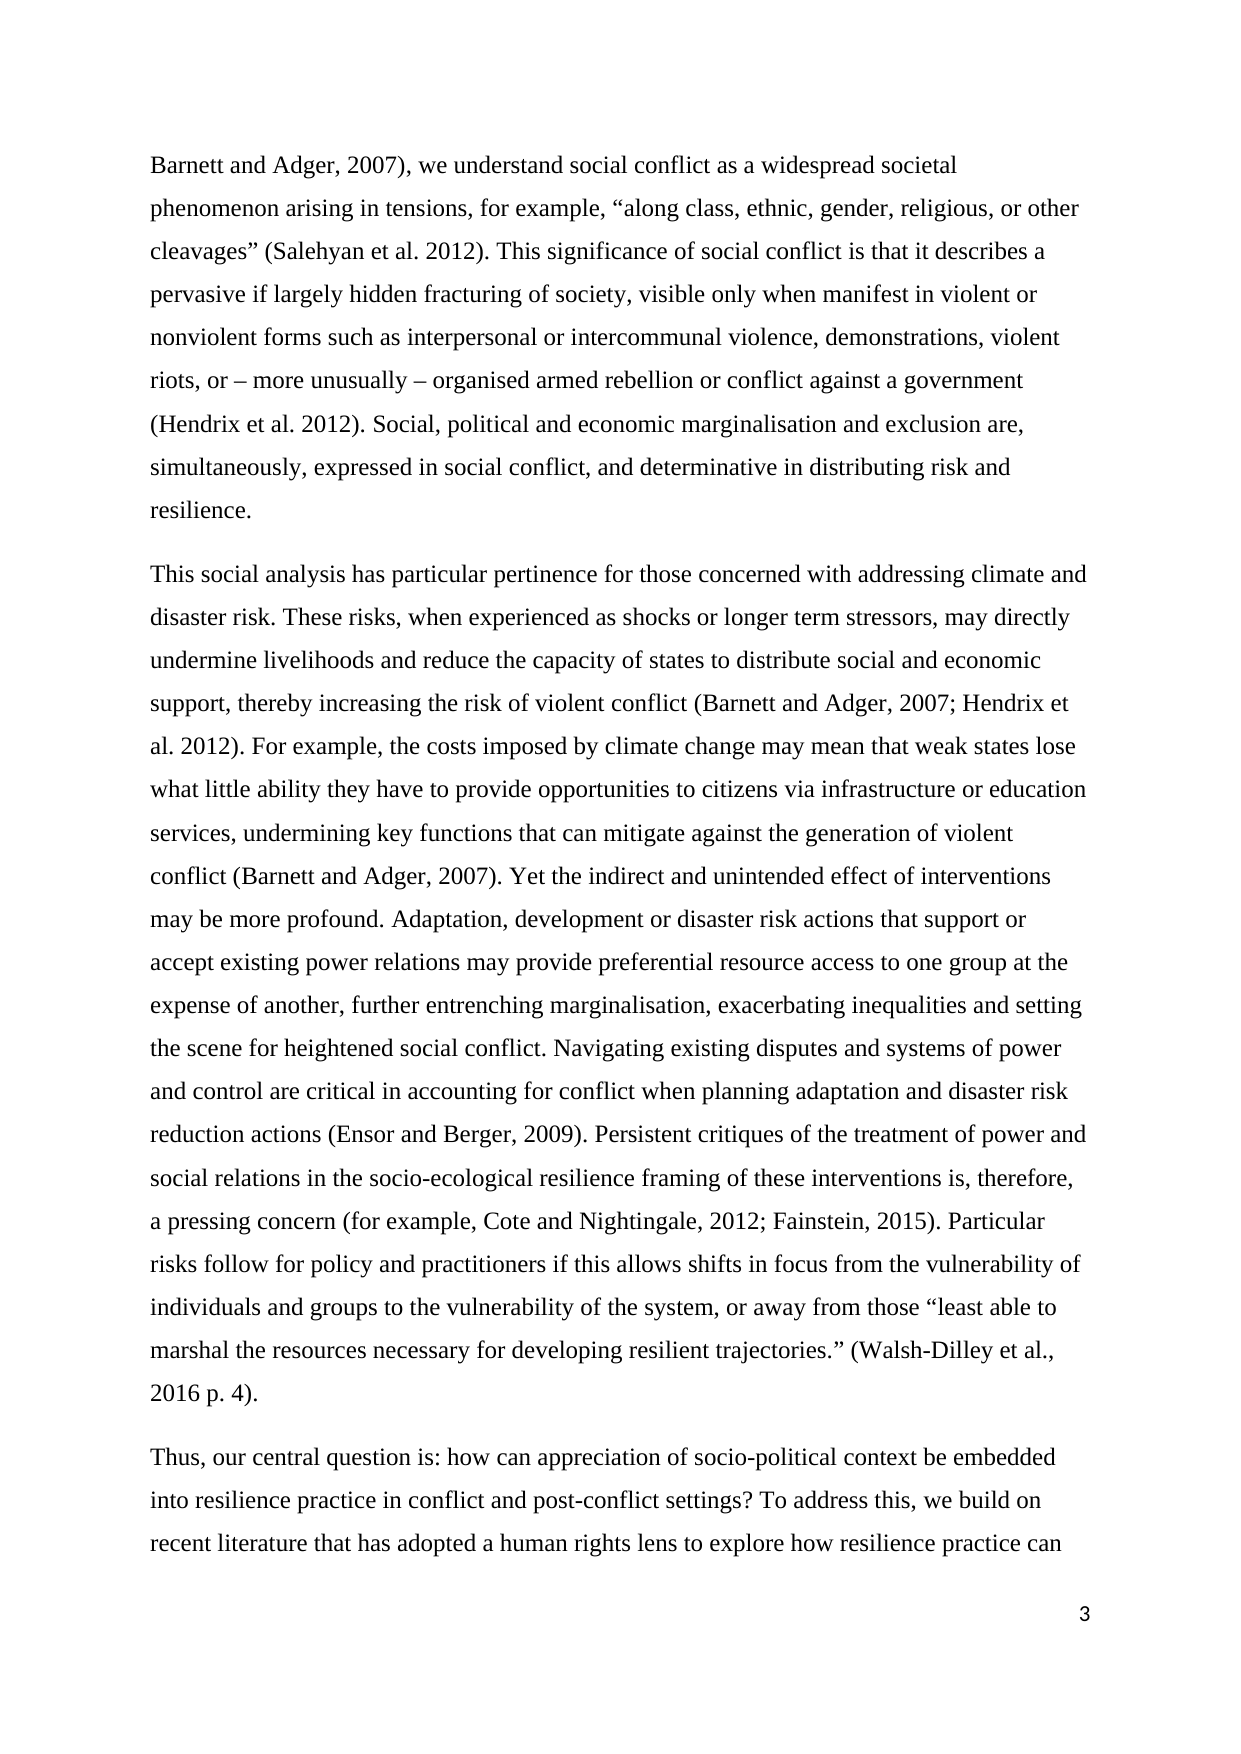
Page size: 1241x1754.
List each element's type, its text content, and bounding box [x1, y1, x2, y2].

text This social analysis has particular pertinence for those concerned with addressing climate and disaster risk. These risks, when experienced as shocks or longer term stressors, may directly undermine livelihoods and reduce the capacity of states to distribute social and economic support, thereby increasing the risk of violent conflict (Barnett and Adger, 2007; Hendrix et al. 2012). For example, the costs imposed by climate change may mean that weak states lose what little ability they have to provide opportunities to citizens via infrastructure or education services, undermining key functions that can mitigate against the generation of violent conflict (Barnett and Adger, 2007). Yet the indirect and unintended effect of interventions may be more profound. Adaptation, development or disaster risk actions that support or accept existing power relations may provide preferential resource access to one group at the expense of another, further entrenching marginalisation, exacerbating inequalities and setting the scene for heightened social conflict. Navigating existing disputes and systems of power and control are critical in accounting for conflict when planning adaptation and disaster risk reduction actions (Ensor and Berger, 2009). Persistent critiques of the treatment of power and social relations in the socio-ecological resilience framing of these interventions is, therefore, a pressing concern (for example, Cote and Nightingale, 2012; Fainstein, 2015). Particular risks follow for policy and practitioners if this allows shifts in focus from the vulnerability of individuals and groups to the vulnerability of the system, or away from those “least able to marshal the resources necessary for developing resilient trajectories.” (Walsh-Dilley et al., 2016 p. 4). [150, 559, 1090, 1407]
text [150, 1442, 1090, 1557]
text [150, 150, 1090, 524]
